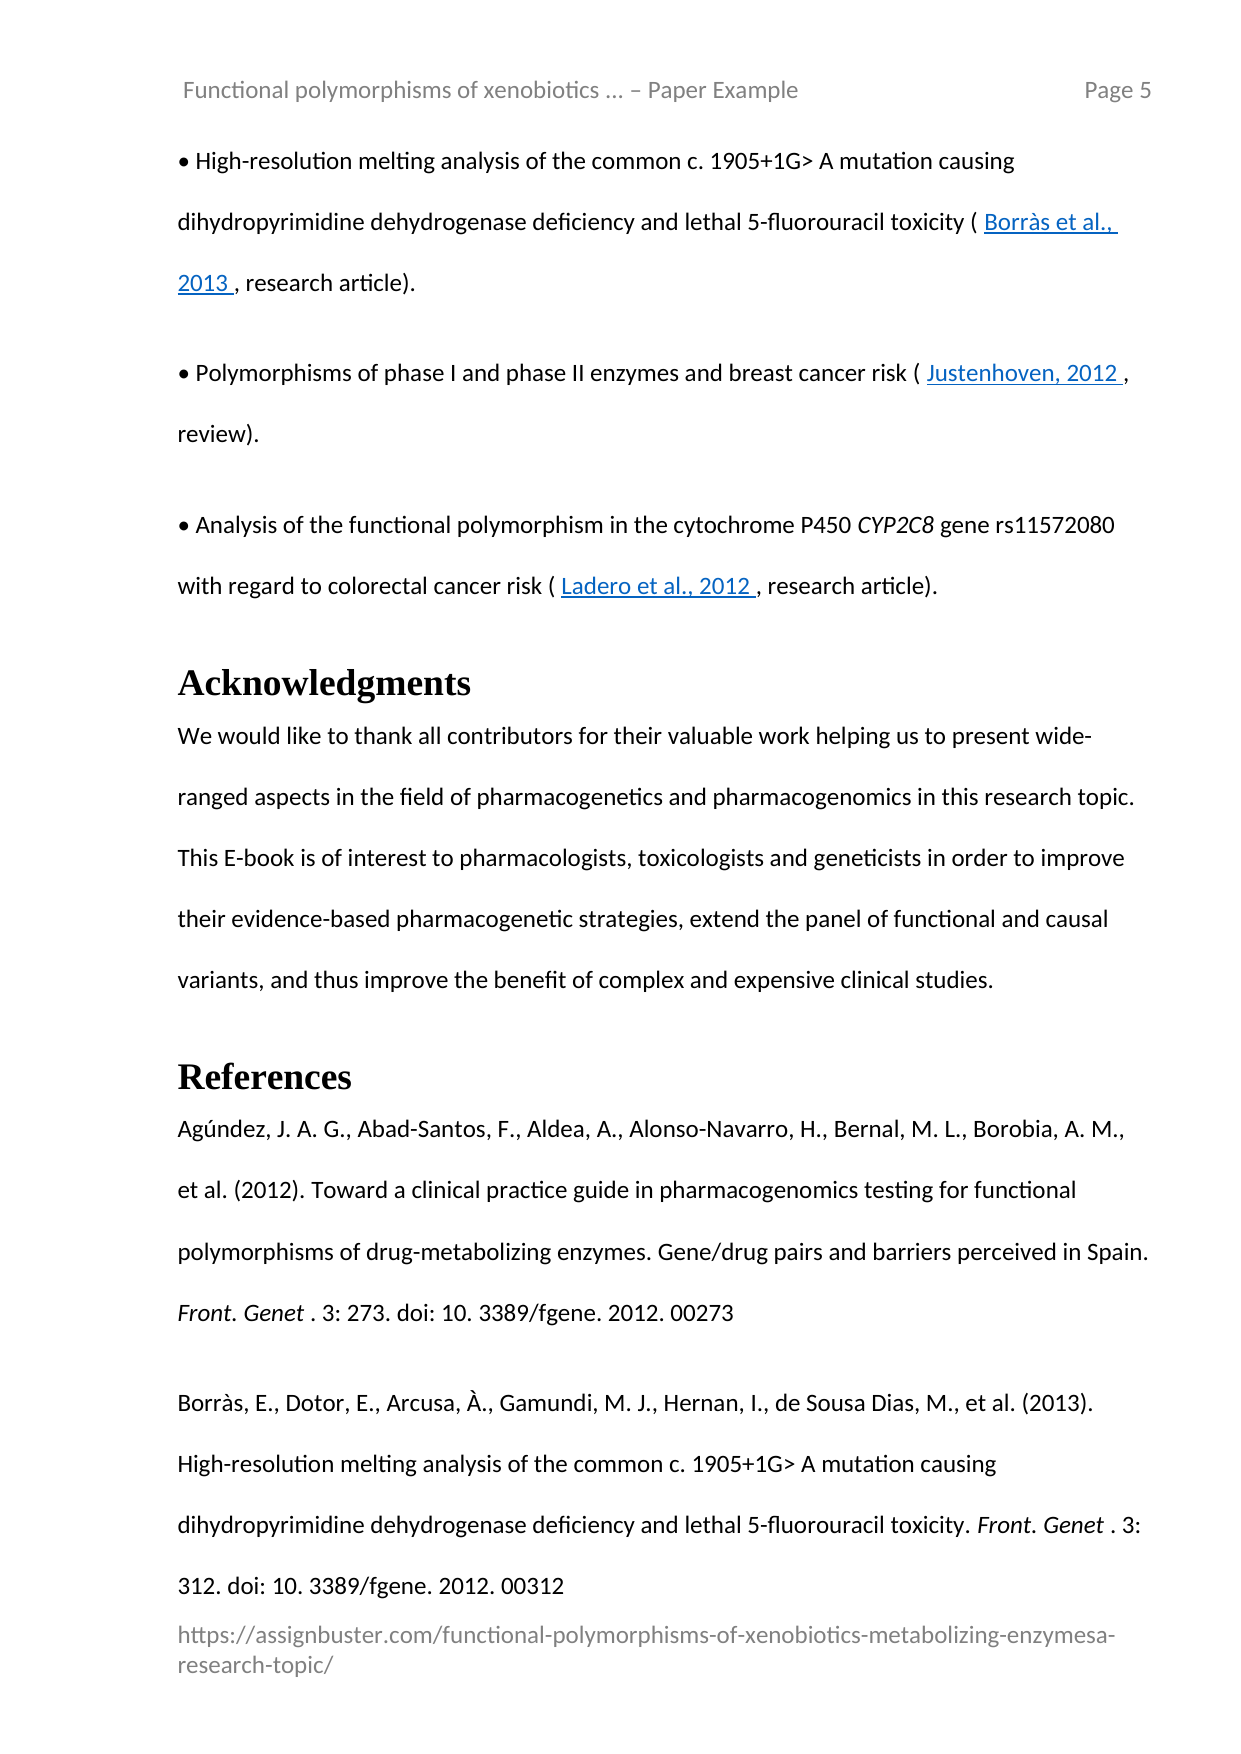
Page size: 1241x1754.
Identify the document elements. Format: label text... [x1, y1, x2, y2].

text We would like to thank all contributors for their valuable work helping us to present wide-ranged aspects in the field of pharmacogenetics and pharmacogenomics in this research topic. This E-book is of interest to pharmacologists, toxicologists and geneticists in order to improve their evidence-based pharmacogenetic strategies, extend the panel of functional and causal variants, and thus improve the benefit of complex and expensive clinical studies. [177, 720, 1152, 994]
text • High-resolution melting analysis of the common c. 1905+1G> A mutation causing dihydropyrimidine dehydrogenase deficiency and lethal 5-fluorouracil toxicity ( Borràs et al., 2013 , research article). [177, 145, 1152, 298]
subtitle References [177, 1054, 1152, 1098]
text Agúndez, J. A. G., Abad-Santos, F., Aldea, A., Alonso-Navarro, H., Bernal, M. L., Borobia, A. M., et al. (2012). Toward a clinical practice guide in pharmacogenomics testing for functional polymorphisms of drug-metabolizing enzymes. Gene/drug pairs and barriers perceived in Spain. Front. Genet . 3: 273. doi: 10. 3389/fgene. 2012. 00273 [177, 1113, 1152, 1327]
subtitle Acknowledgments [177, 661, 1152, 704]
text • Analysis of the functional polymorphism in the cytochrome P450 CYP2C8 gene rs11572080 with regard to colorectal cancer risk ( Ladero et al., 2012 , research article). [177, 509, 1152, 601]
text Borràs, E., Dotor, E., Arcusa, À., Gamundi, M. J., Hernan, I., de Sousa Dias, M., et al. (2013). High-resolution melting analysis of the common c. 1905+1G> A mutation causing dihydropyrimidine dehydrogenase deficiency and lethal 5-fluorouracil toxicity. Front. Genet . 3: 312. doi: 10. 3389/fgene. 2012. 00312 [177, 1387, 1152, 1601]
text • Polymorphisms of phase I and phase II enzymes and breast cancer risk ( Justenhoven, 2012 , review). [177, 358, 1152, 449]
